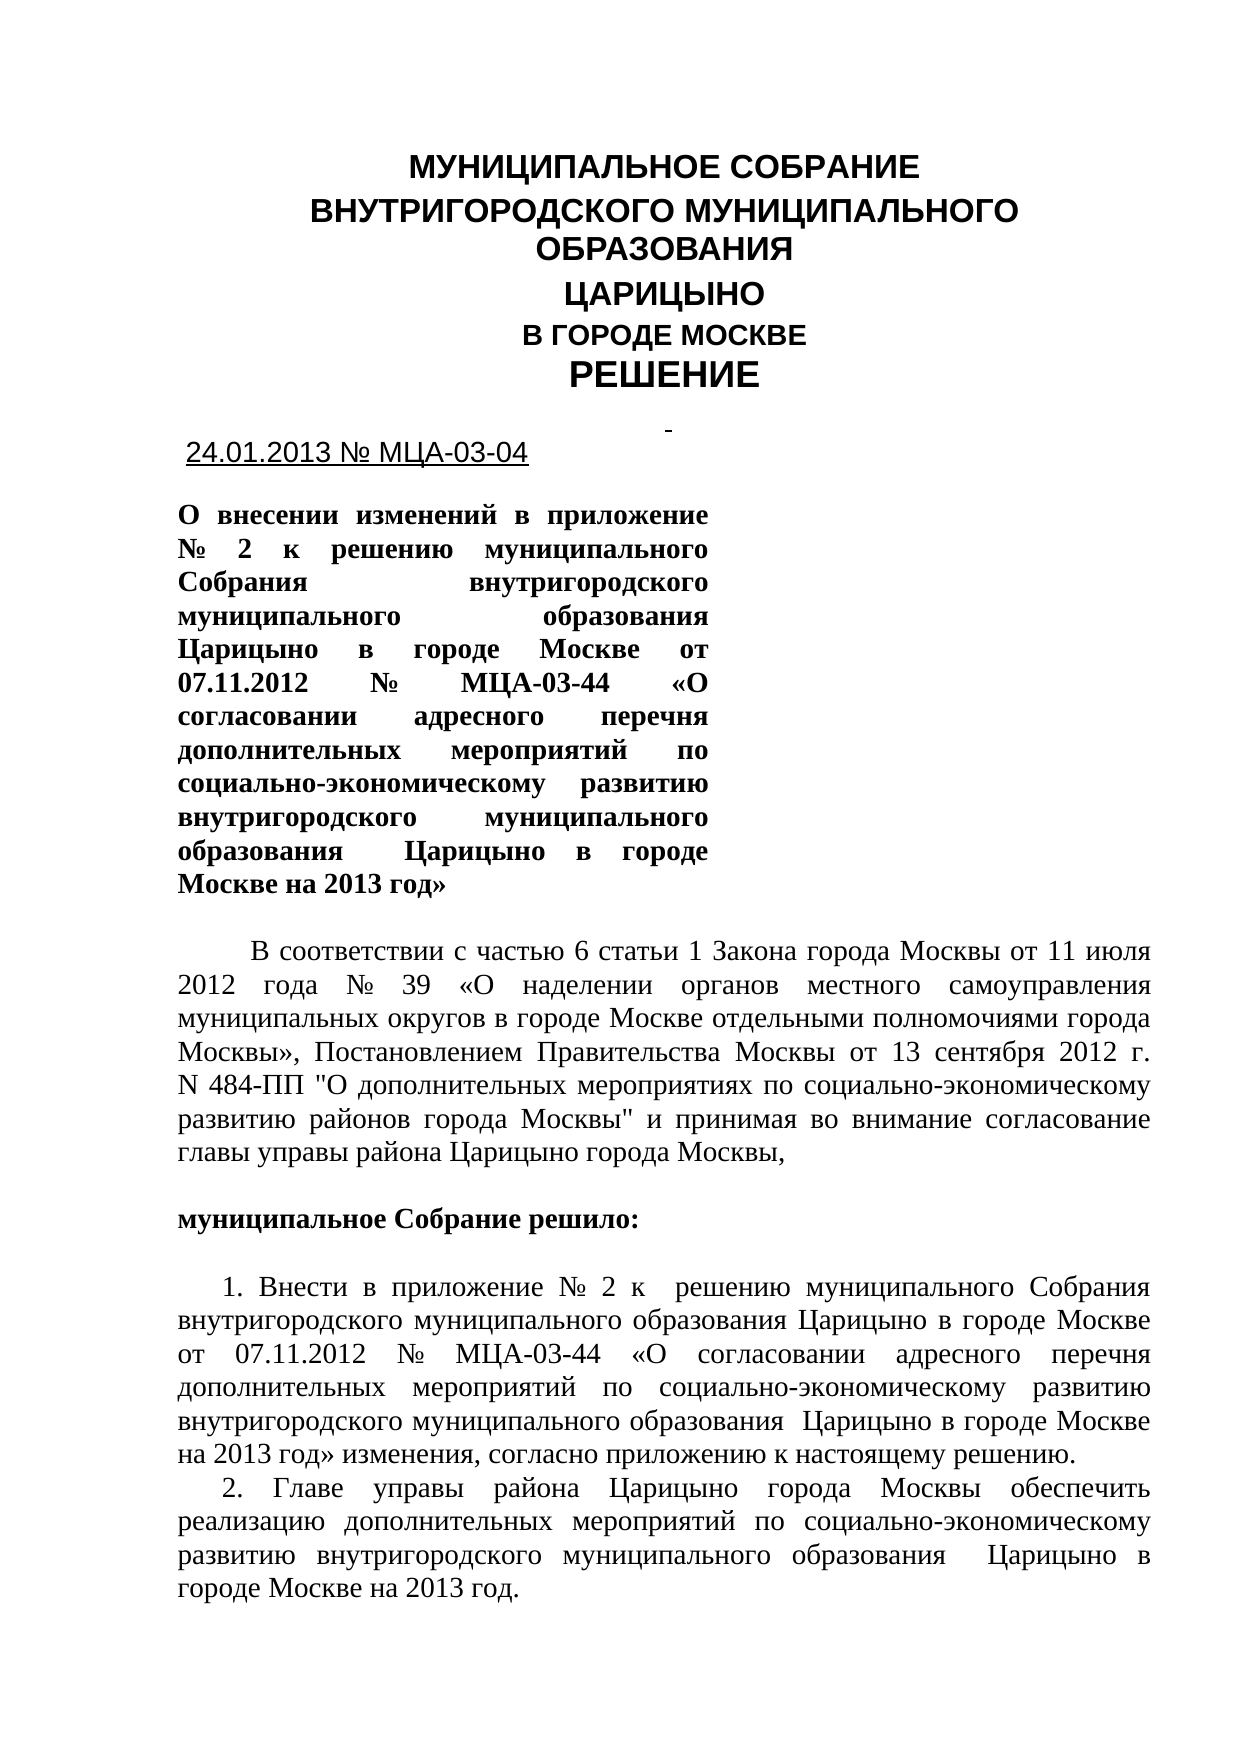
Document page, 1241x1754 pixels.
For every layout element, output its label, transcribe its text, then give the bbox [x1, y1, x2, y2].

text 1. Внести в приложение № 2 к решению муниципального Собрания внутригородского муниципального образования Царицыно в городе Москве от 07.11.2012 № МЦА-03-44 «О согласовании адресного перечня дополнительных мероприятий по социально-экономическому развитию внутригородского муниципального образования Царицыно в городе Москве на 2013 год» изменения, согласно приложению к настоящему решению. [177, 1269, 1152, 1470]
subtitle МУНИЦИПАЛЬНОЕ СОБРАНИЕ [177, 147, 1152, 185]
subtitle ЦАРИЦЫНО [177, 274, 1152, 313]
subtitle ВНУТРИГОРОДСКОГО МУНИЦИПАЛЬНОГО ОБРАЗОВАНИЯ [177, 191, 1152, 268]
text 2. Главе управы района Царицыно города Москвы обеспечить реализацию дополнительных мероприятий по социально-экономическому развитию внутригородского муниципального образования Царицыно в городе Москве на 2013 год. [177, 1470, 1152, 1604]
text О внесении изменений в приложение № 2 к решению муниципального Собрания внутригородского муниципального образования Царицыно в городе Москве от 07.11.2012 № МЦА-03-44 «О согласовании адресного перечня дополнительных мероприятий по социально-экономическому развитию внутригородского муниципального образования Царицыно в городе Москве на 2013 год» [177, 497, 709, 900]
subtitle РЕШЕНИЕ [177, 352, 1152, 395]
text 24.01.2013 № МЦА-03-04 [177, 435, 1152, 468]
text муниципальное Собрание решило: [177, 1202, 1152, 1235]
text В соответствии с частью 6 статьи 1 Закона города Москвы от 11 июля 2012 года № 39 «О наделении органов местного самоуправления муниципальных округов в городе Москве отдельными полномочиями города Москвы», Постановлением Правительства Москвы от 13 сентября 2012 г. N 484-ПП "О дополнительных мероприятиях по социально-экономическому развитию районов города Москвы" и принимая во внимание согласование главы управы района Царицыно города Москвы, [177, 933, 1152, 1168]
text В ГОРОДЕ МОСКВЕ [177, 318, 1152, 352]
